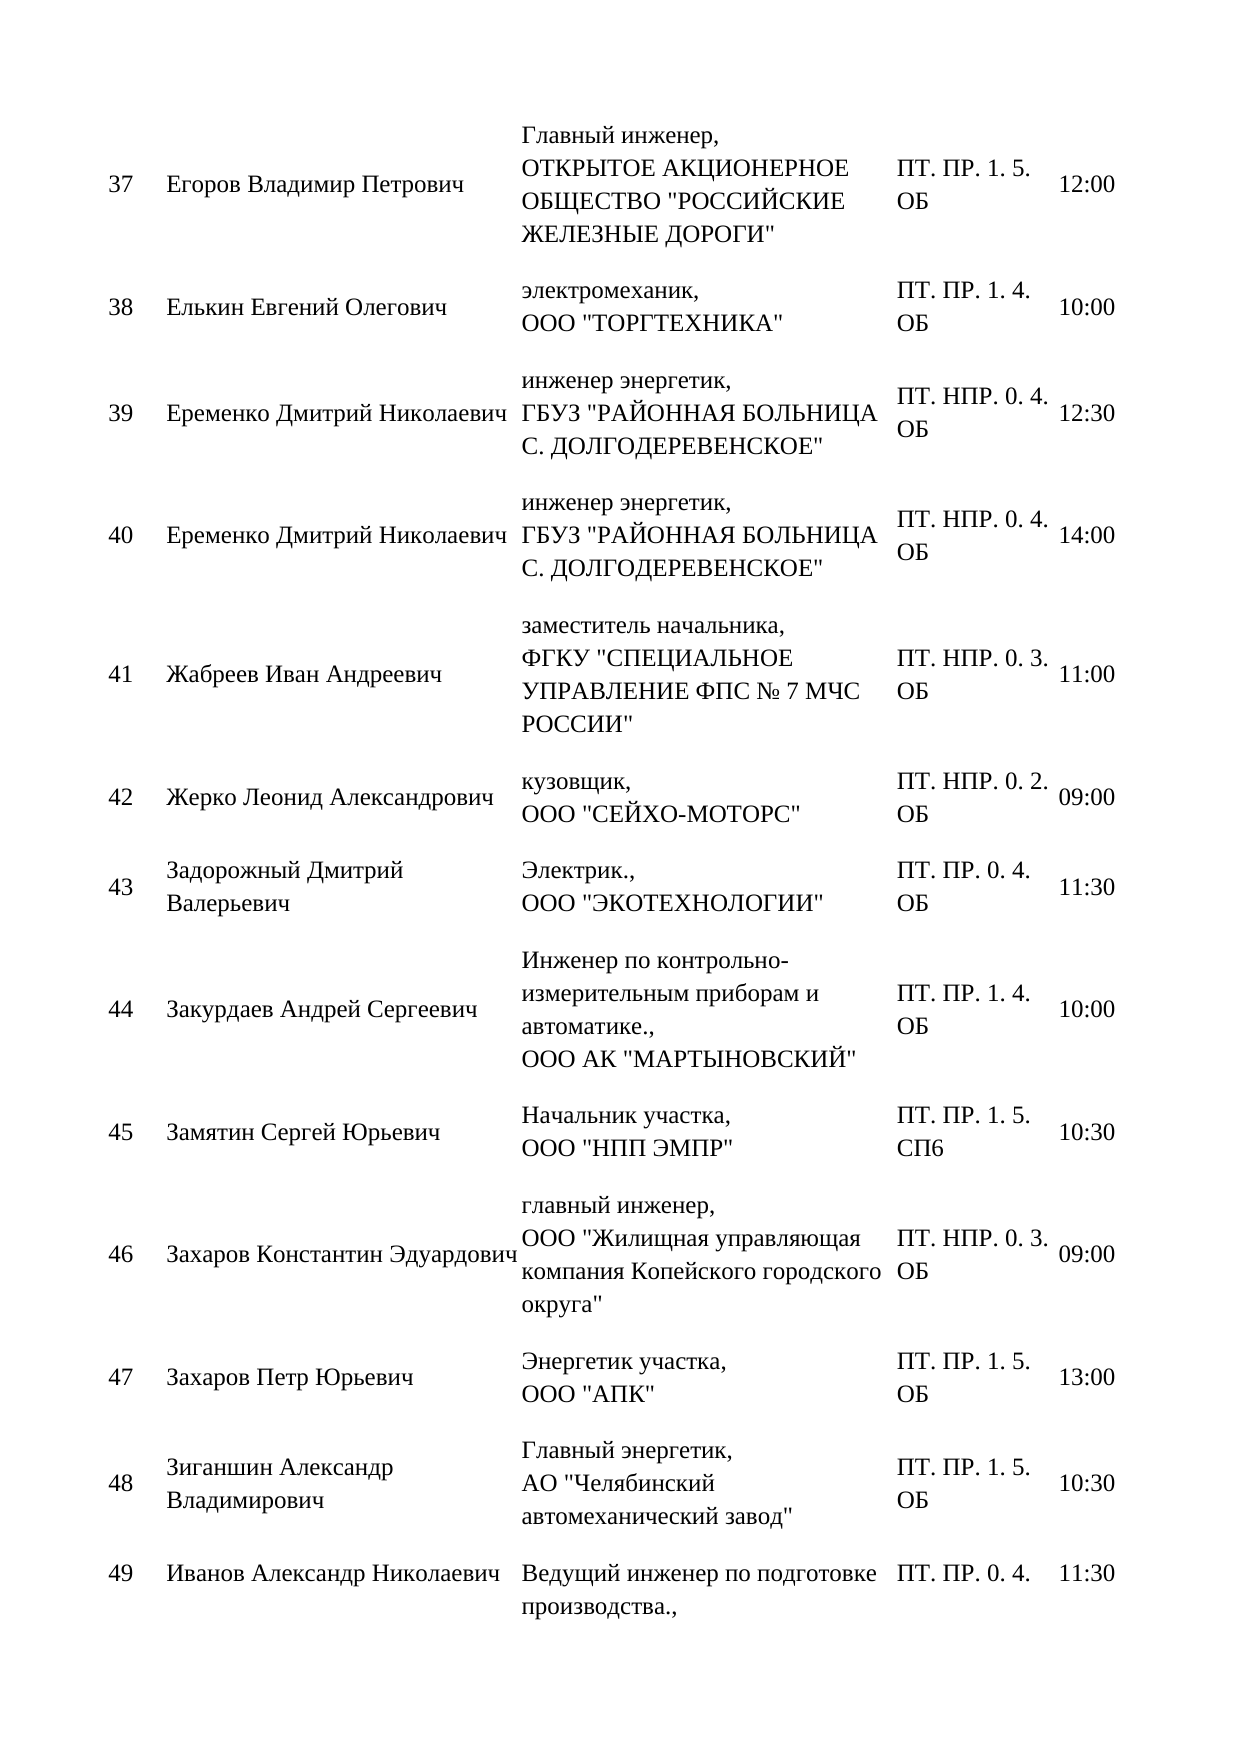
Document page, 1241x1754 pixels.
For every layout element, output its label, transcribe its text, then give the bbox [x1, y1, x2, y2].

table_cell 40 [106, 486, 164, 608]
table_cell Главный инженер, ОТКРЫТОЕ АКЦИОНЕРНОЕ ОБЩЕСТВО "РОССИЙСКИЕ ЖЕЛЕЗНЫЕ ДОРОГИ" [520, 118, 895, 274]
table_cell 10:30 [1057, 1099, 1184, 1188]
table_cell 42 [106, 764, 164, 854]
table_cell ПТ. ПР. 1. 4. ОБ [895, 274, 1057, 363]
table_cell 13:00 [1057, 1344, 1184, 1434]
table_cell ПТ. ПР. 1. 4. ОБ [895, 943, 1057, 1099]
table_cell Задорожный Дмитрий Валерьевич [164, 854, 520, 943]
table_cell ПТ. ПР. 1. 5. ОБ [895, 118, 1057, 274]
table_cell главный инженер, ООО "Жилищная управляющая компания Копейского городского округа" [520, 1189, 895, 1344]
table_cell 09:00 [1057, 764, 1184, 854]
table_cell 11:30 [1057, 1556, 1184, 1621]
table_cell 10:00 [1057, 943, 1184, 1099]
table_cell Жабреев Иван Андреевич [164, 609, 520, 764]
table_cell 12:30 [1057, 363, 1184, 486]
table_cell Егоров Владимир Петрович [164, 118, 520, 274]
table_cell ПТ. НПР. 0. 4. ОБ [895, 363, 1057, 486]
table_cell 38 [106, 274, 164, 363]
table_cell Начальник участка, ООО "НПП ЭМПР" [520, 1099, 895, 1188]
table_cell Зиганшин Александр Владимирович [164, 1434, 520, 1556]
table_cell Захаров Константин Эдуардович [164, 1189, 520, 1344]
table_cell ПТ. ПР. 1. 5. СП6 [895, 1099, 1057, 1188]
table_cell 37 [106, 118, 164, 274]
table_cell Энергетик участка, ООО "АПК" [520, 1344, 895, 1434]
table_cell Захаров Петр Юрьевич [164, 1344, 520, 1434]
table_cell кузовщик, ООО "СЕЙХО-МОТОРС" [520, 764, 895, 854]
table_cell инженер энергетик, ГБУЗ "РАЙОННАЯ БОЛЬНИЦА С. ДОЛГОДЕРЕВЕНСКОЕ" [520, 363, 895, 486]
table_cell 48 [106, 1434, 164, 1556]
table_cell заместитель начальника, ФГКУ "СПЕЦИАЛЬНОЕ УПРАВЛЕНИЕ ФПС № 7 МЧС РОССИИ" [520, 609, 895, 764]
table_cell ПТ. ПР. 1. 5. ОБ [895, 1434, 1057, 1556]
table_cell 10:00 [1057, 274, 1184, 363]
table_cell 09:00 [1057, 1189, 1184, 1344]
table_cell 39 [106, 363, 164, 486]
table_cell ПТ. ПР. 0. 4. ОБ [895, 854, 1057, 943]
table_cell 10:30 [1057, 1434, 1184, 1556]
table_cell 45 [106, 1099, 164, 1188]
table_cell Еременко Дмитрий Николаевич [164, 363, 520, 486]
table_cell 47 [106, 1344, 164, 1434]
table_cell ПТ. НПР. 0. 2. ОБ [895, 764, 1057, 854]
table_cell электромеханик, ООО "ТОРГТЕХНИКА" [520, 274, 895, 363]
table_cell Елькин Евгений Олегович [164, 274, 520, 363]
table_cell 11:30 [1057, 854, 1184, 943]
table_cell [164, 1556, 520, 1621]
table_cell ПТ. НПР. 0. 3. ОБ [895, 609, 1057, 764]
table_cell Главный энергетик, АО "Челябинский автомеханический завод" [520, 1434, 895, 1556]
table_cell Электрик., ООО "ЭКОТЕХНОЛОГИИ" [520, 854, 895, 943]
table_cell 11:00 [1057, 609, 1184, 764]
table_cell инженер энергетик, ГБУЗ "РАЙОННАЯ БОЛЬНИЦА С. ДОЛГОДЕРЕВЕНСКОЕ" [520, 486, 895, 608]
table_cell Инженер по контрольно-измерительным приборам и автоматике., ООО АК "МАРТЫНОВСКИЙ" [520, 943, 895, 1099]
table_cell 12:00 [1057, 118, 1184, 274]
table_cell Еременко Дмитрий Николаевич [164, 486, 520, 608]
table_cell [520, 1556, 895, 1621]
table_cell 49 [106, 1556, 164, 1621]
table_cell 41 [106, 609, 164, 764]
table_cell ПТ. НПР. 0. 4. ОБ [895, 486, 1057, 608]
table_cell 14:00 [1057, 486, 1184, 608]
table_cell ПТ. НПР. 0. 3. ОБ [895, 1189, 1057, 1344]
table_cell 44 [106, 943, 164, 1099]
table_cell 43 [106, 854, 164, 943]
table_cell Замятин Сергей Юрьевич [164, 1099, 520, 1188]
table_cell Жерко Леонид Александрович [164, 764, 520, 854]
table_cell ПТ. ПР. 1. 5. ОБ [895, 1344, 1057, 1434]
table_cell 46 [106, 1189, 164, 1344]
table_cell ПТ. ПР. 0. 4. СП6 [895, 1556, 1057, 1621]
table_cell Закурдаев Андрей Сергеевич [164, 943, 520, 1099]
